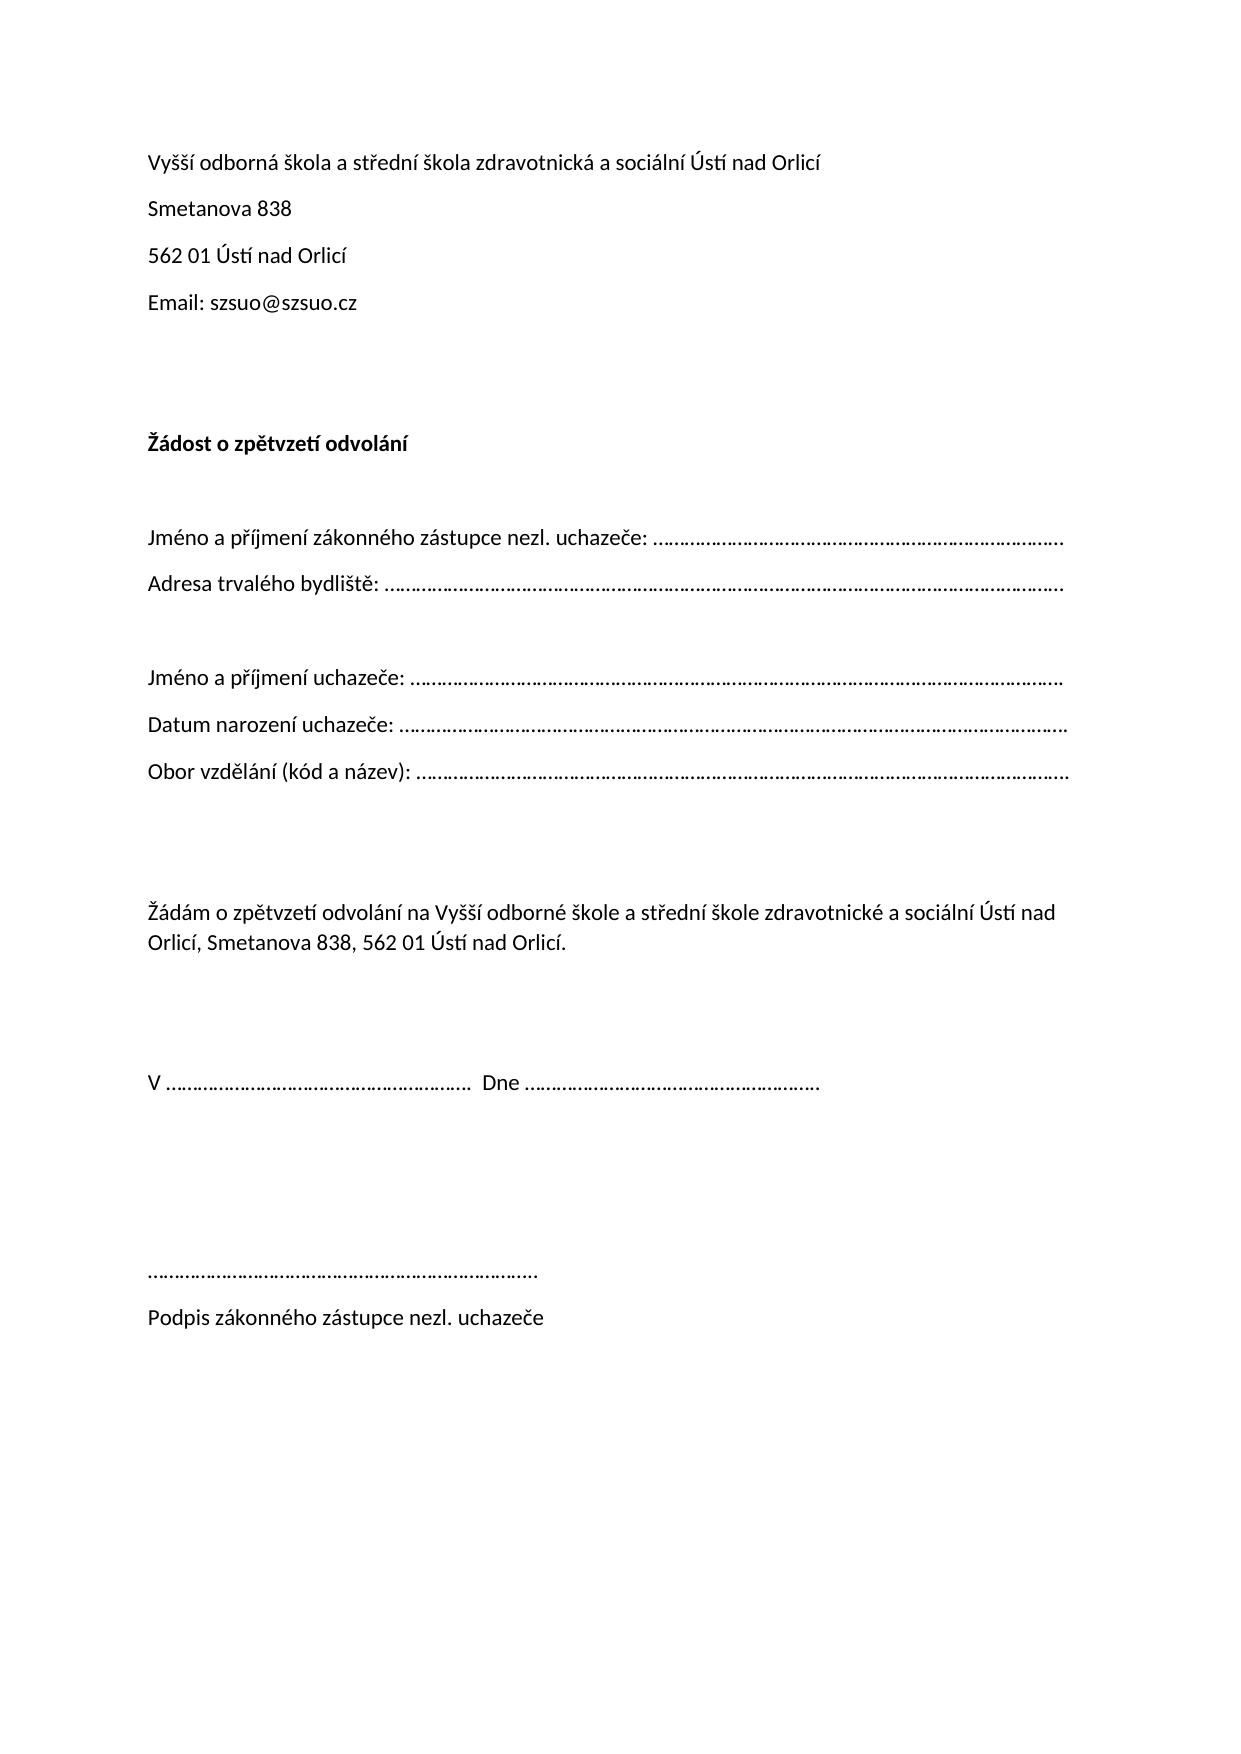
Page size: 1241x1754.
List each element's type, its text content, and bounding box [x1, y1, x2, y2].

text Datum narození uchazeče: ………………………………………………………………………………………………………………. [148, 710, 1093, 738]
text Adresa trvalého bydliště: ………………………………………………………………………………………………………………… [148, 569, 1093, 597]
text 562 01 Ústí nad Orlicí [148, 241, 1093, 269]
text Žádám o zpětvzetí odvolání na Vyšší odborné škole a střední škole zdravotnické a sociální Ústí nad Orlicí, Smetanova 838, 562 01 Ústí nad Orlicí. [148, 898, 1093, 956]
text Email: szsuo@szsuo.cz [148, 288, 1093, 316]
text Žádost o zpětvzetí odvolání [148, 429, 1093, 457]
text Obor vzdělání (kód a název): ……………………………………………………………………………………………………………. [148, 757, 1093, 785]
text V …………………………………………………. Dne ……………………………………………….. [148, 1068, 1093, 1096]
text Jméno a příjmení zákonného zástupce nezl. uchazeče: …………………………………………………………………… [148, 523, 1093, 551]
text Smetanova 838 [148, 194, 1093, 222]
text Vyšší odborná škola a střední škola zdravotnická a sociální Ústí nad Orlicí [148, 148, 1093, 176]
text Podpis zákonného zástupce nezl. uchazeče [148, 1303, 1093, 1331]
text ……………………………………………………………….. [148, 1256, 1093, 1284]
text Jméno a příjmení uchazeče: ……………………………………………………………………………………………………………. [148, 663, 1093, 691]
